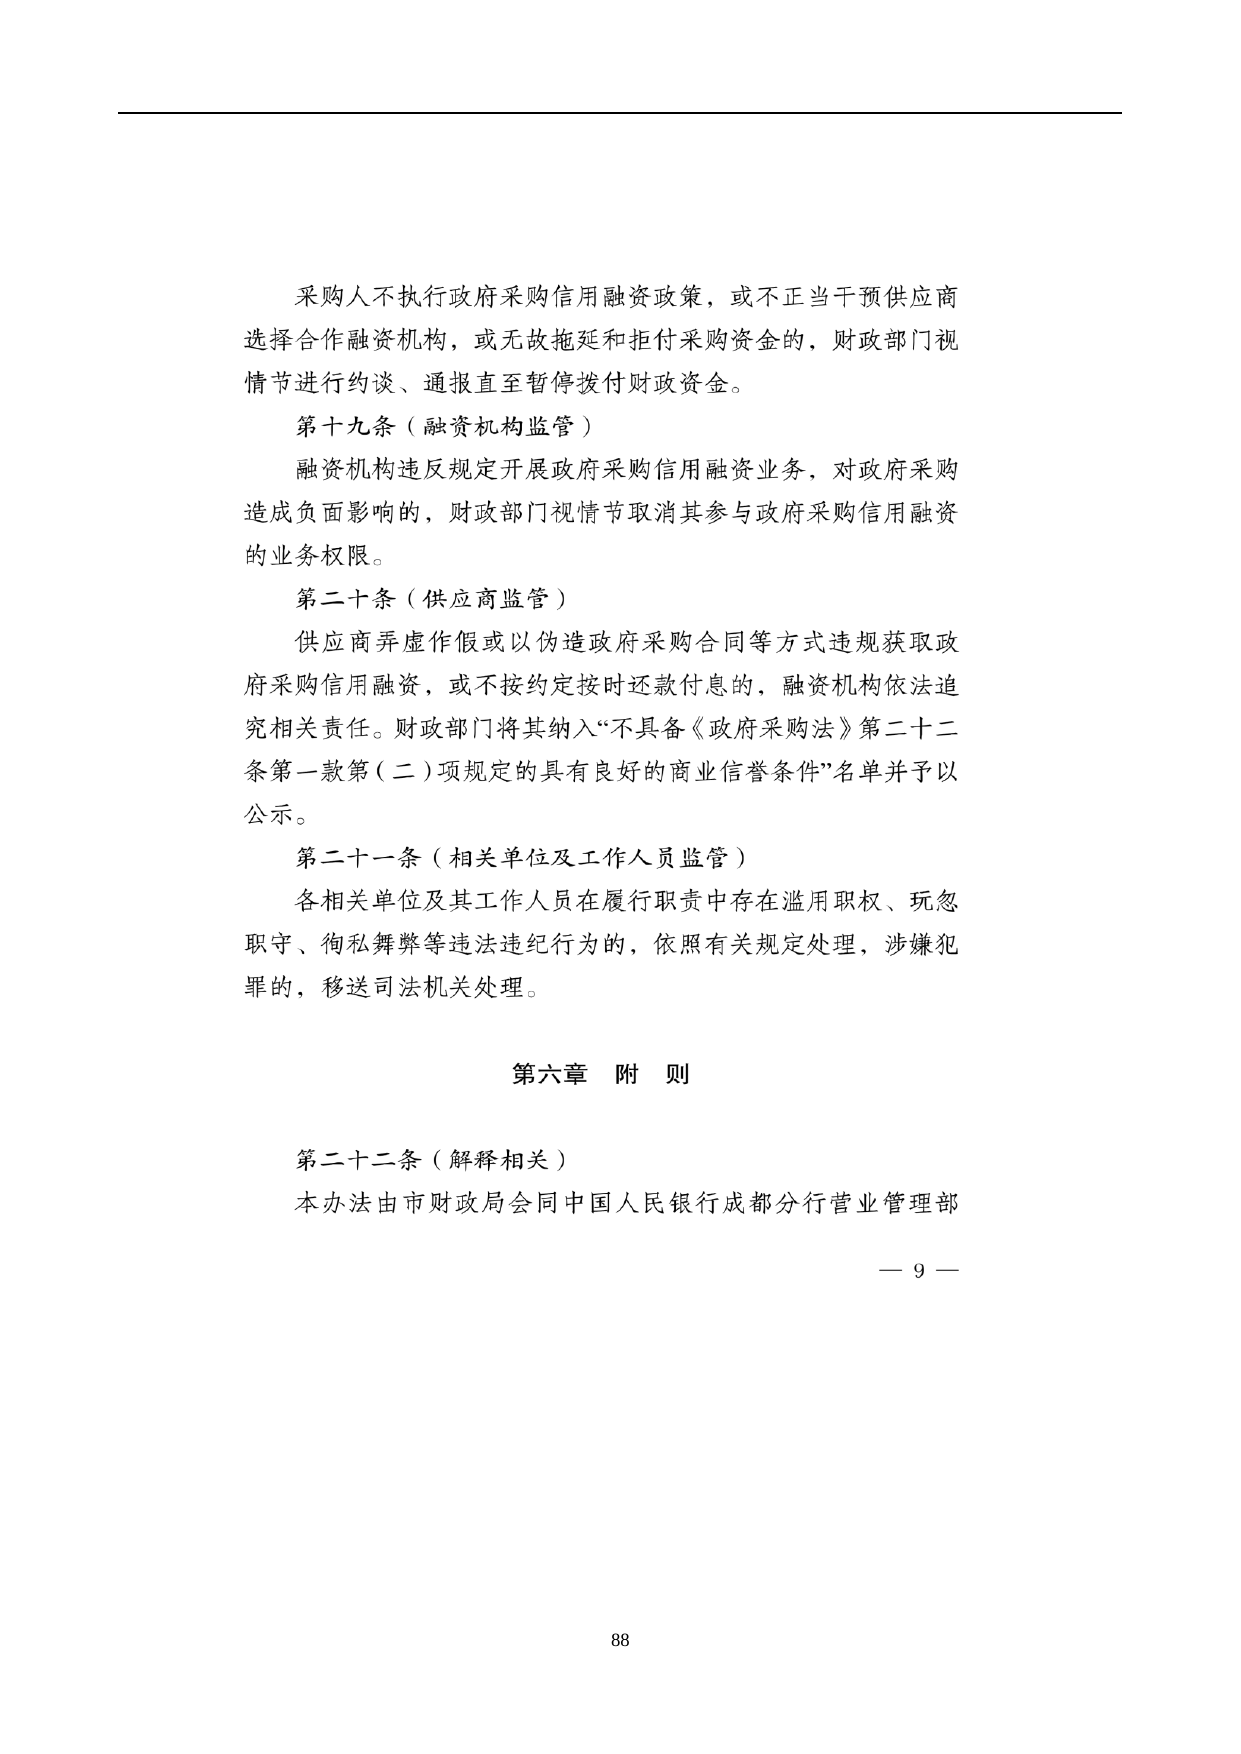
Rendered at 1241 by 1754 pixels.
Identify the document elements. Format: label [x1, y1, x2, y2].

picture [118, 118, 1081, 1377]
